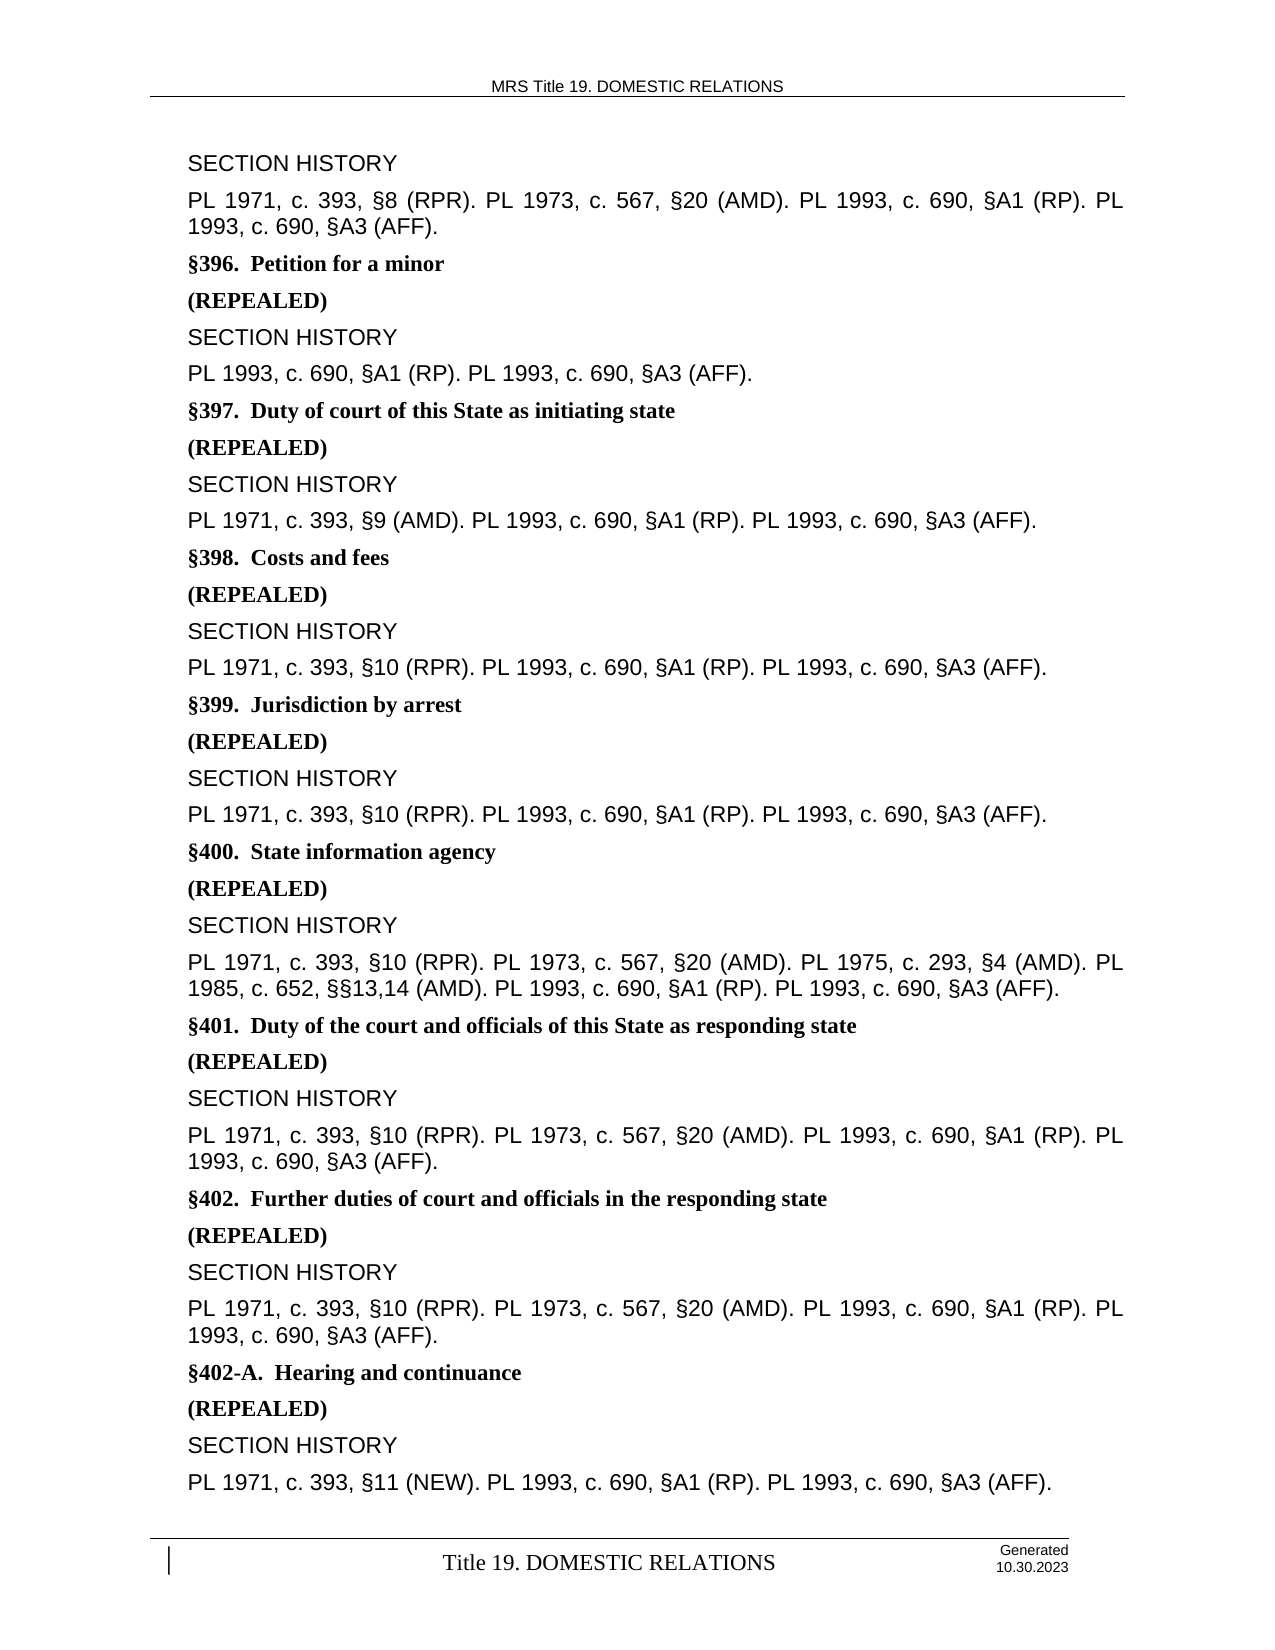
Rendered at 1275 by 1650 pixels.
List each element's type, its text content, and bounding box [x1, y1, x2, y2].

text (REPEALED) [187, 1222, 1125, 1248]
text §401. Duty of the court and officials of this State as responding state [187, 1012, 1125, 1038]
text §397. Duty of court of this State as initiating state [187, 397, 1125, 423]
text SECTION HISTORY [187, 765, 1125, 791]
text (REPEALED) [187, 287, 1125, 313]
text §402. Further duties of court and officials in the responding state [187, 1185, 1125, 1211]
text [187, 1469, 1125, 1495]
text PL 1971, c. 393, §10 (RPR). PL 1973, c. 567, §20 (AMD). PL 1993, c. 690, §A1 (RP). PL 1993, c. 690, §A3 (AFF). [187, 1122, 1125, 1175]
text SECTION HISTORY [187, 618, 1125, 644]
text SECTION HISTORY [187, 1432, 1125, 1458]
text SECTION HISTORY [187, 471, 1125, 497]
text SECTION HISTORY [187, 323, 1125, 350]
text §400. State information agency [187, 838, 1125, 864]
text §402-A. Hearing and continuance [187, 1358, 1125, 1385]
text PL 1971, c. 393, §10 (RPR). PL 1993, c. 690, §A1 (RP). PL 1993, c. 690, §A3 (AFF). [187, 654, 1125, 681]
text (REPEALED) [187, 1395, 1125, 1422]
text §396. Petition for a minor [187, 250, 1125, 276]
text (REPEALED) [187, 728, 1125, 754]
text (REPEALED) [187, 875, 1125, 901]
text PL 1971, c. 393, §10 (RPR). PL 1973, c. 567, §20 (AMD). PL 1993, c. 690, §A1 (RP). PL 1993, c. 690, §A3 (AFF). [187, 1295, 1125, 1348]
text PL 1993, c. 690, §A1 (RP). PL 1993, c. 690, §A3 (AFF). [187, 360, 1125, 387]
text §398. Costs and fees [187, 544, 1125, 570]
text (REPEALED) [187, 1048, 1125, 1075]
text SECTION HISTORY [187, 912, 1125, 938]
text (REPEALED) [187, 581, 1125, 607]
text PL 1971, c. 393, §9 (AMD). PL 1993, c. 690, §A1 (RP). PL 1993, c. 690, §A3 (AFF). [187, 507, 1125, 534]
text §399. Jurisdiction by arrest [187, 691, 1125, 717]
text PL 1971, c. 393, §10 (RPR). PL 1973, c. 567, §20 (AMD). PL 1975, c. 293, §4 (AMD). PL 1985, c. 652, §§13,14 (AMD). PL 1993, c. 690, §A1 (RP). PL 1993, c. 690, §A3 (AFF). [187, 948, 1125, 1001]
text PL 1971, c. 393, §10 (RPR). PL 1993, c. 690, §A1 (RP). PL 1993, c. 690, §A3 (AFF). [187, 801, 1125, 828]
text PL 1971, c. 393, §8 (RPR). PL 1973, c. 567, §20 (AMD). PL 1993, c. 690, §A1 (RP). PL 1993, c. 690, §A3 (AFF). [187, 187, 1125, 239]
text SECTION HISTORY [187, 150, 1125, 176]
text (REPEALED) [187, 434, 1125, 460]
text SECTION HISTORY [187, 1085, 1125, 1112]
text SECTION HISTORY [187, 1259, 1125, 1285]
